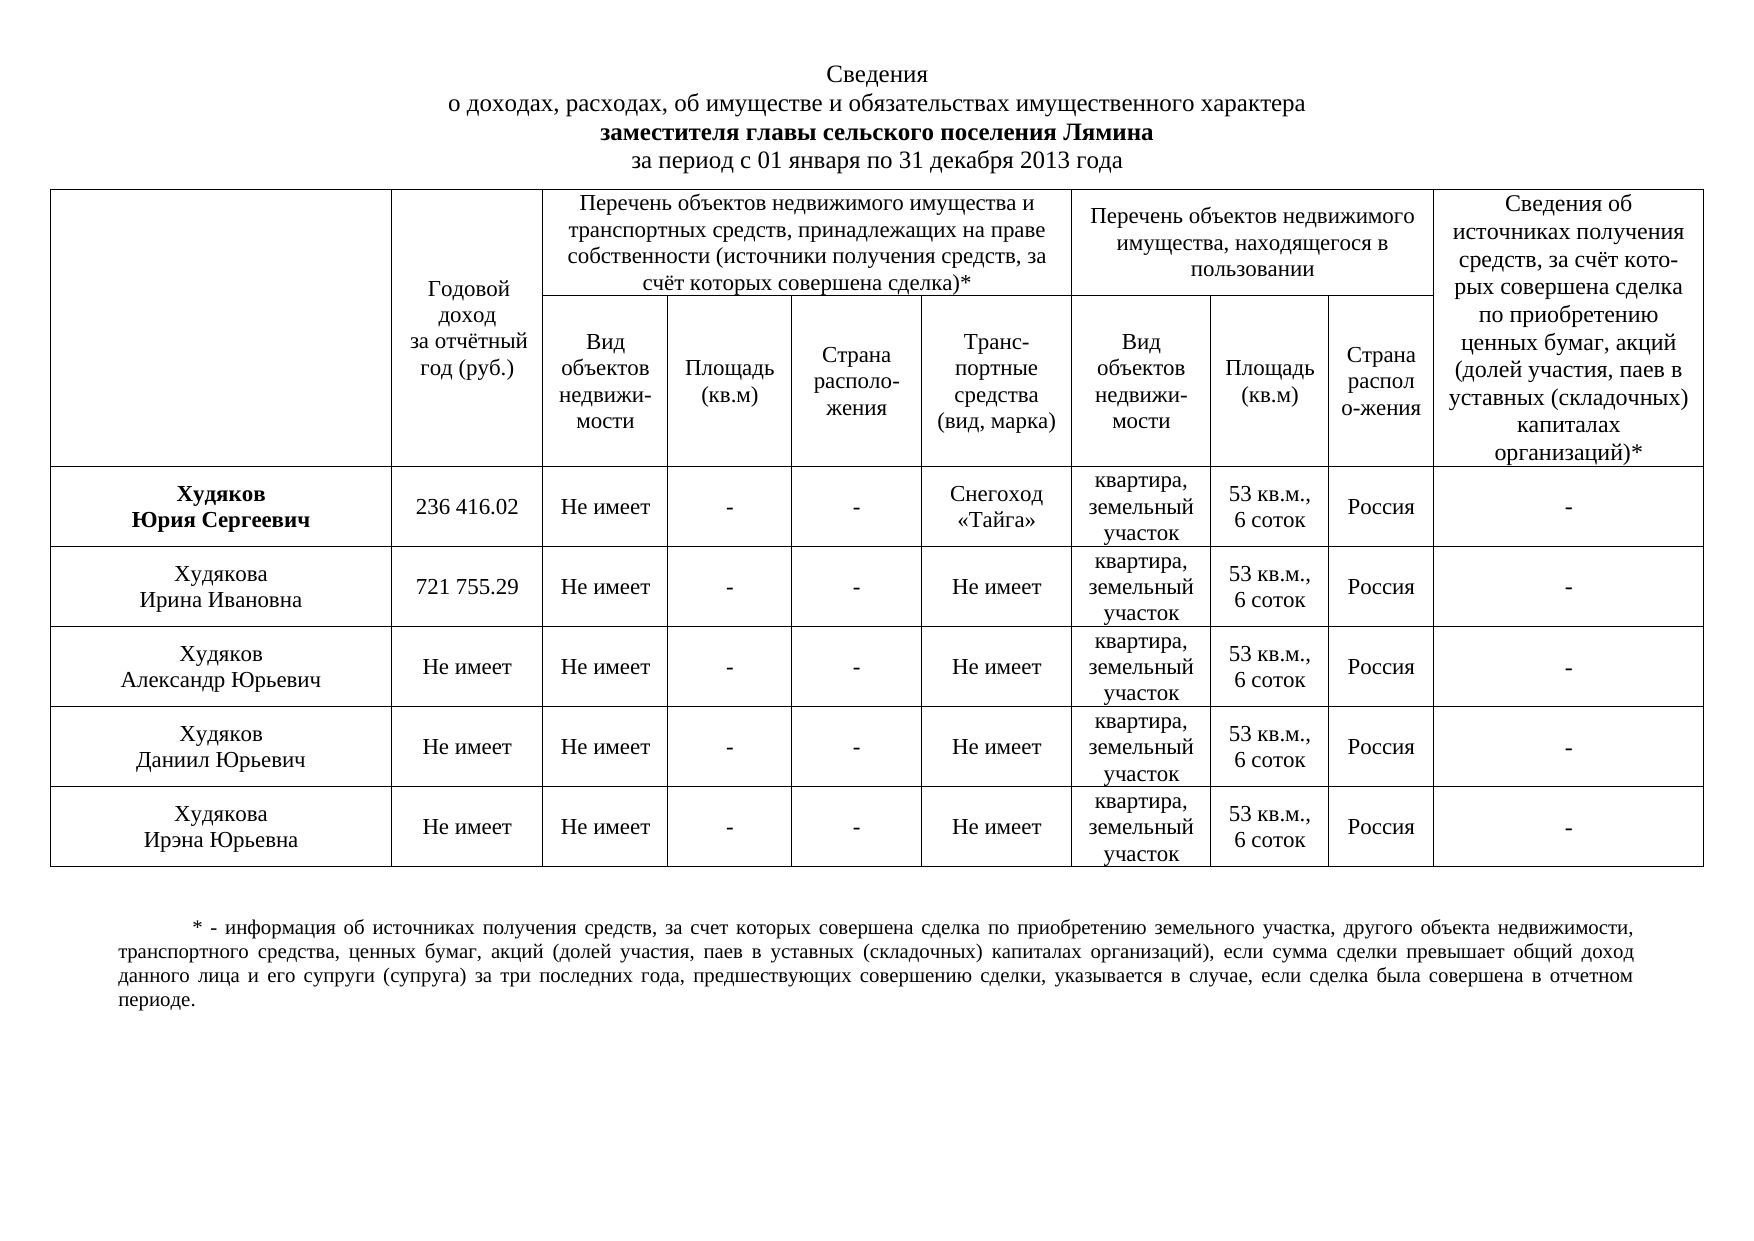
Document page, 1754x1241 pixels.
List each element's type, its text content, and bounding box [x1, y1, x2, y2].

table_header Годовой доход за отчётный год (руб.) [392, 190, 542, 466]
table_cell - [668, 627, 791, 706]
text за период с 01 января по 31 декабря 2013 года [118, 145, 1636, 174]
table_cell 53 кв.м., 6 соток [1211, 707, 1328, 786]
table_header [51, 190, 391, 466]
table_cell - [1434, 627, 1703, 706]
table_cell Худякова Ирина Ивановна [51, 547, 391, 626]
table_cell Вид объектов недвижи-мости [543, 296, 667, 466]
table_header Сведения об источниках получения средств, за счёт кото-рых совершена сделка по приобретению ценных бумаг, акций (долей участия, паев в уставных (складочных) капиталах организаций)* [1434, 190, 1703, 466]
table_cell Не имеет [392, 787, 542, 866]
table_cell - [1434, 467, 1703, 546]
table_cell - [668, 707, 791, 786]
table_cell Не имеет [922, 707, 1071, 786]
table_cell - [1434, 787, 1703, 866]
table_cell Не имеет [922, 547, 1071, 626]
text * - информация об источниках получения средств, за счет которых совершена сделка по приобретению земельного участка, другого объекта недвижимости, транспортного средства, ценных бумаг, акций (долей участия, паев в уставных (складочных) капиталах организаций), если сумма сделки превышает общий доход данного лица и его супруги (супруга) за три последних года, предшествующих совершению сделки, указывается в случае, если сделка была совершена в отчетном периоде. [118, 915, 1636, 1011]
table_cell Не имеет [543, 787, 667, 866]
table_cell Не имеет [922, 627, 1071, 706]
text Сведения [118, 59, 1636, 88]
table_cell Россия [1329, 707, 1433, 786]
table_cell Площадь (кв.м) [1211, 296, 1328, 466]
table_cell - [668, 547, 791, 626]
table_cell 53 кв.м., 6 соток [1211, 547, 1328, 626]
table_cell квартира, земельный участок [1072, 467, 1210, 546]
table_cell Россия [1329, 547, 1433, 626]
table_cell Снегоход «Тайга» [922, 467, 1071, 546]
table_cell Россия [1329, 627, 1433, 706]
table_cell Не имеет [543, 627, 667, 706]
table_cell 53 кв.м., 6 соток [1211, 467, 1328, 546]
table_cell Страна располо-жения [1329, 296, 1433, 466]
table_cell Не имеет [543, 707, 667, 786]
table_cell 53 кв.м., 6 соток [1211, 787, 1328, 866]
table_cell - [1434, 547, 1703, 626]
table_cell квартира, земельный участок [1072, 627, 1210, 706]
table_cell - [792, 467, 921, 546]
table_cell Россия [1329, 787, 1433, 866]
table_cell - [792, 547, 921, 626]
table_cell 721 755.29 [392, 547, 542, 626]
table_cell - [792, 627, 921, 706]
table_header Перечень объектов недвижимого имущества и транспортных средств, принадлежащих на праве собственности (источники получения средств, за счёт которых совершена сделка)* [543, 190, 1071, 295]
table_cell - [792, 707, 921, 786]
table_cell Не имеет [543, 467, 667, 546]
table_cell квартира, земельный участок [1072, 707, 1210, 786]
table_cell Не имеет [392, 627, 542, 706]
table_cell Не имеет [543, 547, 667, 626]
table_cell Худякова Ирэна Юрьевна [51, 787, 391, 866]
table_header Перечень объектов недвижимого имущества, находящегося в пользовании [1072, 190, 1433, 295]
table_cell Худяков Александр Юрьевич [51, 627, 391, 706]
table_cell - [792, 787, 921, 866]
table_cell квартира, земельный участок [1072, 787, 1210, 866]
table_cell Страна располо- жения [792, 296, 921, 466]
table_cell Худяков Даниил Юрьевич [51, 707, 391, 786]
table_cell Не имеет [922, 787, 1071, 866]
text заместителя главы сельского поселения Лямина [118, 117, 1636, 145]
table_cell квартира, земельный участок [1072, 547, 1210, 626]
table_cell Транс-портные средства (вид, марка) [922, 296, 1071, 466]
table_cell Россия [1329, 467, 1433, 546]
table_cell Худяков Юрия Сергеевич [51, 467, 391, 546]
table_cell 236 416.02 [392, 467, 542, 546]
table_cell Вид объектов недвижи-мости [1072, 296, 1210, 466]
table_cell - [668, 467, 791, 546]
table_cell Не имеет [392, 707, 542, 786]
table_cell Площадь (кв.м) [668, 296, 791, 466]
table_cell - [668, 787, 791, 866]
table_cell 53 кв.м., 6 соток [1211, 627, 1328, 706]
text о доходах, расходах, об имуществе и обязательствах имущественного характера [118, 88, 1636, 117]
table_cell - [1434, 707, 1703, 786]
